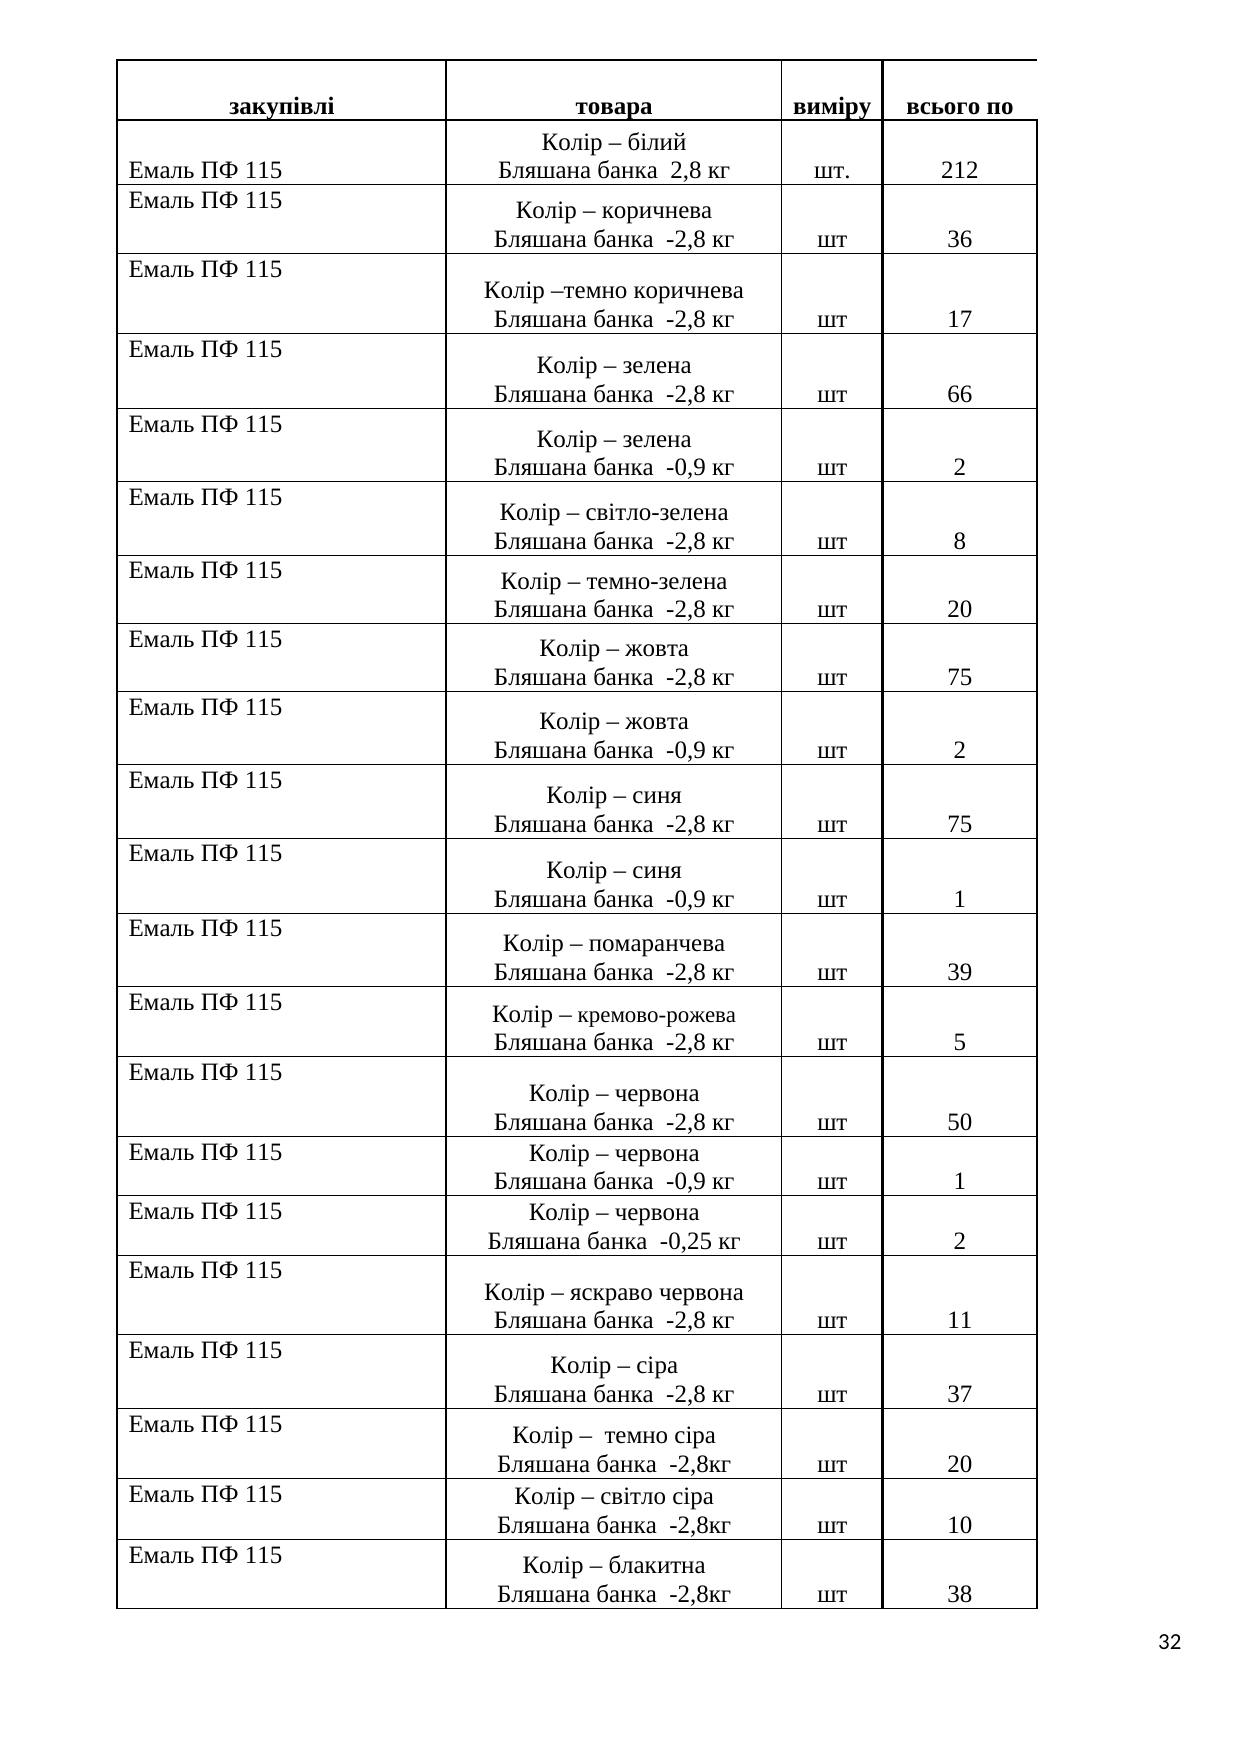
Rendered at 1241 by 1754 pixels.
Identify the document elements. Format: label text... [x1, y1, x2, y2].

table_cell Колір – синя Бляшана банка -2,8 кг [447, 765, 781, 837]
table_cell Емаль ПФ 115 [118, 1540, 445, 1608]
table_cell шт [782, 1057, 881, 1136]
table_cell 50 [884, 1057, 1036, 1136]
table_cell Емаль ПФ 115 [118, 334, 445, 408]
table_cell шт [782, 1409, 881, 1478]
table_cell Емаль ПФ 115 [118, 1479, 445, 1539]
table_cell шт [782, 254, 881, 333]
table_cell шт [782, 987, 881, 1056]
table_cell шт [782, 1256, 881, 1334]
table_cell шт [782, 914, 881, 986]
table_cell Емаль ПФ 115 [118, 1057, 445, 1136]
table_cell 1 [884, 1137, 1036, 1195]
table_cell шт [782, 1137, 881, 1195]
table_cell 212 [884, 121, 1036, 184]
table_cell Колір – червона Бляшана банка -0,25 кг [447, 1196, 781, 1254]
table_cell Колір – кремово-рожева Бляшана банка -2,8 кг [447, 987, 781, 1056]
table_cell Колір – жовта Бляшана банка -2,8 кг [447, 624, 781, 691]
table_cell 37 [884, 1335, 1036, 1408]
table_cell 20 [884, 556, 1036, 623]
table_cell 2 [884, 1196, 1036, 1254]
table_cell шт [782, 409, 881, 481]
table_cell Колір –темно коричнева Бляшана банка -2,8 кг [447, 254, 781, 333]
table_cell шт [782, 624, 881, 691]
table_cell шт [782, 1196, 881, 1254]
table_cell шт [782, 334, 881, 408]
table_cell Колір – світло-зелена Бляшана банка -2,8 кг [447, 482, 781, 554]
table_cell шт [782, 839, 881, 912]
table_cell 11 [884, 1256, 1036, 1334]
table_cell Колір – блакитна Бляшана банка -2,8кг [447, 1540, 781, 1608]
table_cell шт [782, 1540, 881, 1608]
table_cell Емаль ПФ 115 [118, 1409, 445, 1478]
table_cell Колір – білий Бляшана банка 2,8 кг [447, 121, 781, 184]
table_cell Колір – світло сіра Бляшана банка -2,8кг [447, 1479, 781, 1539]
table_cell 8 [884, 482, 1036, 554]
table_cell Емаль ПФ 115 [118, 839, 445, 912]
table_cell 38 [884, 1540, 1036, 1608]
table_cell Колір – червона Бляшана банка -0,9 кг [447, 1137, 781, 1195]
table_cell 20 [884, 1409, 1036, 1478]
table_cell шт [782, 185, 881, 253]
table_cell Колір – яскраво червона Бляшана банка -2,8 кг [447, 1256, 781, 1334]
table_cell шт [782, 1479, 881, 1539]
table_cell Колір – зелена Бляшана банка -2,8 кг [447, 334, 781, 408]
table_cell Емаль ПФ 115 [118, 1196, 445, 1254]
table_cell 2 [884, 692, 1036, 764]
table_cell Емаль ПФ 115 [118, 121, 445, 184]
table_cell 75 [884, 624, 1036, 691]
table_cell 2 [884, 409, 1036, 481]
table_cell 39 [884, 914, 1036, 986]
table_cell Колір – зелена Бляшана банка -0,9 кг [447, 409, 781, 481]
table_cell Колір – жовта Бляшана банка -0,9 кг [447, 692, 781, 764]
table_cell шт [782, 1335, 881, 1408]
table_cell Емаль ПФ 115 [118, 185, 445, 253]
table_cell Емаль ПФ 115 [118, 482, 445, 554]
table_cell Емаль ПФ 115 [118, 1335, 445, 1408]
table_cell Колір – темно-зелена Бляшана банка -2,8 кг [447, 556, 781, 623]
table_cell Емаль ПФ 115 [118, 987, 445, 1056]
table_cell Колір – помаранчева Бляшана банка -2,8 кг [447, 914, 781, 986]
table_cell шт [782, 692, 881, 764]
table_cell 5 [884, 987, 1036, 1056]
table_cell Колір – темно сіра Бляшана банка -2,8кг [447, 1409, 781, 1478]
table_cell Емаль ПФ 115 [118, 1256, 445, 1334]
table_cell Колір – коричнева Бляшана банка -2,8 кг [447, 185, 781, 253]
table_cell Емаль ПФ 115 [118, 254, 445, 333]
table_cell 17 [884, 254, 1036, 333]
table_cell Емаль ПФ 115 [118, 692, 445, 764]
table_cell Колір – червона Бляшана банка -2,8 кг [447, 1057, 781, 1136]
table_cell 75 [884, 765, 1036, 837]
table_cell Емаль ПФ 115 [118, 624, 445, 691]
table_cell шт [782, 482, 881, 554]
table_cell шт [782, 556, 881, 623]
table_cell Емаль ПФ 115 [118, 409, 445, 481]
table_cell шт [782, 765, 881, 837]
table_cell шт. [782, 121, 881, 184]
table_cell 66 [884, 334, 1036, 408]
table_cell 36 [884, 185, 1036, 253]
table_cell Колір – синя Бляшана банка -0,9 кг [447, 839, 781, 912]
table_cell Емаль ПФ 115 [118, 765, 445, 837]
table_cell 10 [884, 1479, 1036, 1539]
table_cell Емаль ПФ 115 [118, 1137, 445, 1195]
table_cell Колір – сіра Бляшана банка -2,8 кг [447, 1335, 781, 1408]
table_cell Емаль ПФ 115 [118, 556, 445, 623]
table_cell Емаль ПФ 115 [118, 914, 445, 986]
table_cell 1 [884, 839, 1036, 912]
